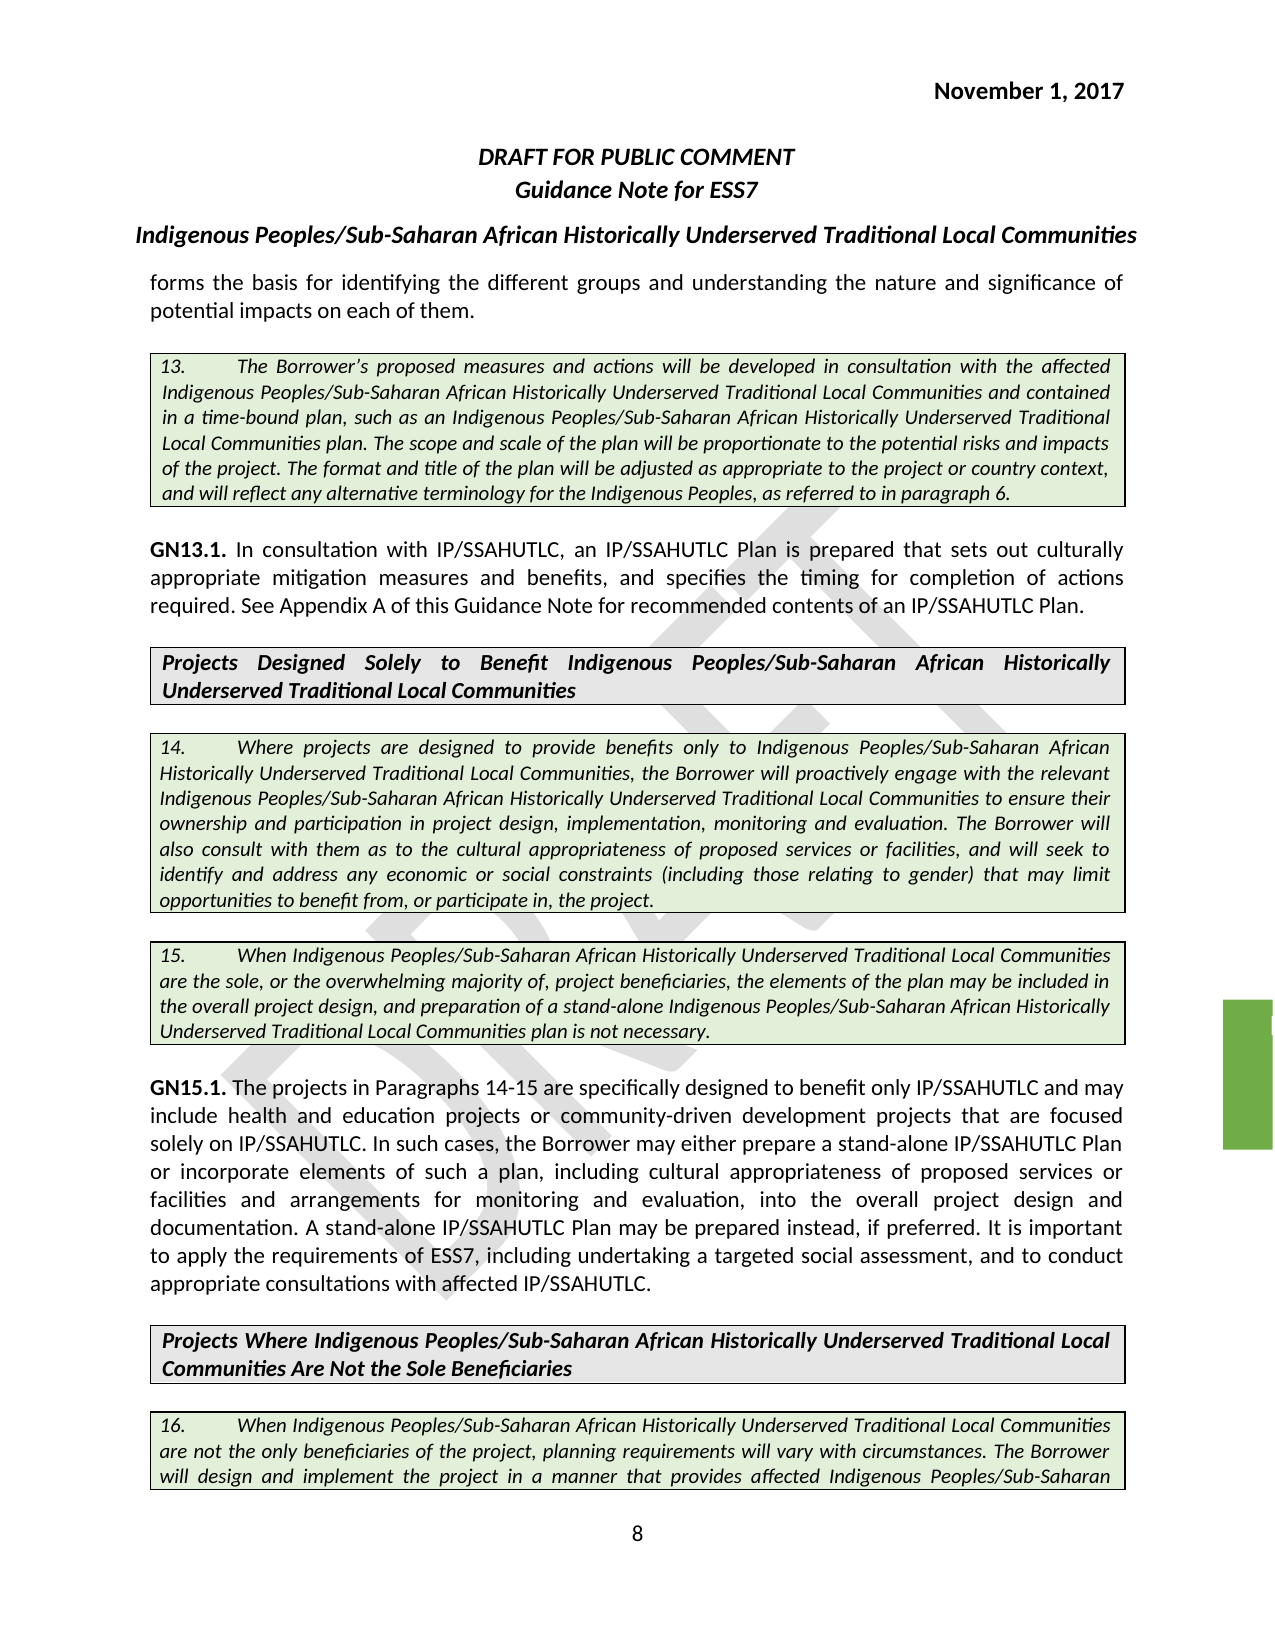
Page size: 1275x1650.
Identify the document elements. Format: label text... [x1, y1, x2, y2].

table_header When Indigenous Peoples/Sub-Saharan African Historically Underserved Traditional Local Communities are the sole, or the overwhelming majority of, project beneficiaries, the elements of the plan may be included in the overall project design, and preparation of a stand-alone Indigenous Peoples/Sub-Saharan African Historically Underserved Traditional Local Communities plan is not necessary. [151, 943, 1124, 1044]
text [150, 268, 1125, 324]
table_header Where projects are designed to provide benefits only to Indigenous Peoples/Sub-Saharan African Historically Underserved Traditional Local Communities, the Borrower will proactively engage with the relevant Indigenous Peoples/Sub-Saharan African Historically Underserved Traditional Local Communities to ensure their ownership and participation in project design, implementation, monitoring and evaluation. The Borrower will also consult with them as to the cultural appropriateness of proposed services or facilities, and will seek to identify and address any economic or social constraints (including those relating to gender) that may limit opportunities to benefit from, or participate in, the project. [151, 734, 1124, 912]
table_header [151, 1413, 1124, 1489]
text GN15.1. The projects in Paragraphs 14-15 are specifically designed to benefit only IP/SSAHUTLC and may include health and education projects or community-driven development projects that are focused solely on IP/SSAHUTLC. In such cases, the Borrower may either prepare a stand-alone IP/SSAHUTLC Plan or incorporate elements of such a plan, including cultural appropriateness of proposed services or facilities and arrangements for monitoring and evaluation, into the overall project design and documentation. A stand-alone IP/SSAHUTLC Plan may be prepared instead, if preferred. It is important to apply the requirements of ESS7, including undertaking a targeted social assessment, and to conduct appropriate consultations with affected IP/SSAHUTLC. [150, 1073, 1125, 1297]
table_header Projects Where Indigenous Peoples/Sub-Saharan African Historically Underserved Traditional Local Communities Are Not the Sole Beneficiaries [151, 1326, 1124, 1382]
table_header The Borrower’s proposed measures and actions will be developed in consultation with the affected Indigenous Peoples/Sub-Saharan African Historically Underserved Traditional Local Communities and contained in a time-bound plan, such as an Indigenous Peoples/Sub-Saharan African Historically Underserved Traditional Local Communities plan. The scope and scale of the plan will be proportionate to the potential risks and impacts of the project. The format and title of the plan will be adjusted as appropriate to the project or country context, and will reflect any alternative terminology for the Indigenous Peoples, as referred to in paragraph 6. [151, 354, 1124, 506]
table_header Projects Designed Solely to Benefit Indigenous Peoples/Sub-Saharan African Historically Underserved Traditional Local Communities [151, 648, 1124, 704]
text GN13.1. In consultation with IP/SSAHUTLC, an IP/SSAHUTLC Plan is prepared that sets out culturally appropriate mitigation measures and benefits, and specifies the timing for completion of actions required. See Appendix A of this Guidance Note for recommended contents of an IP/SSAHUTLC Plan. [150, 535, 1125, 619]
